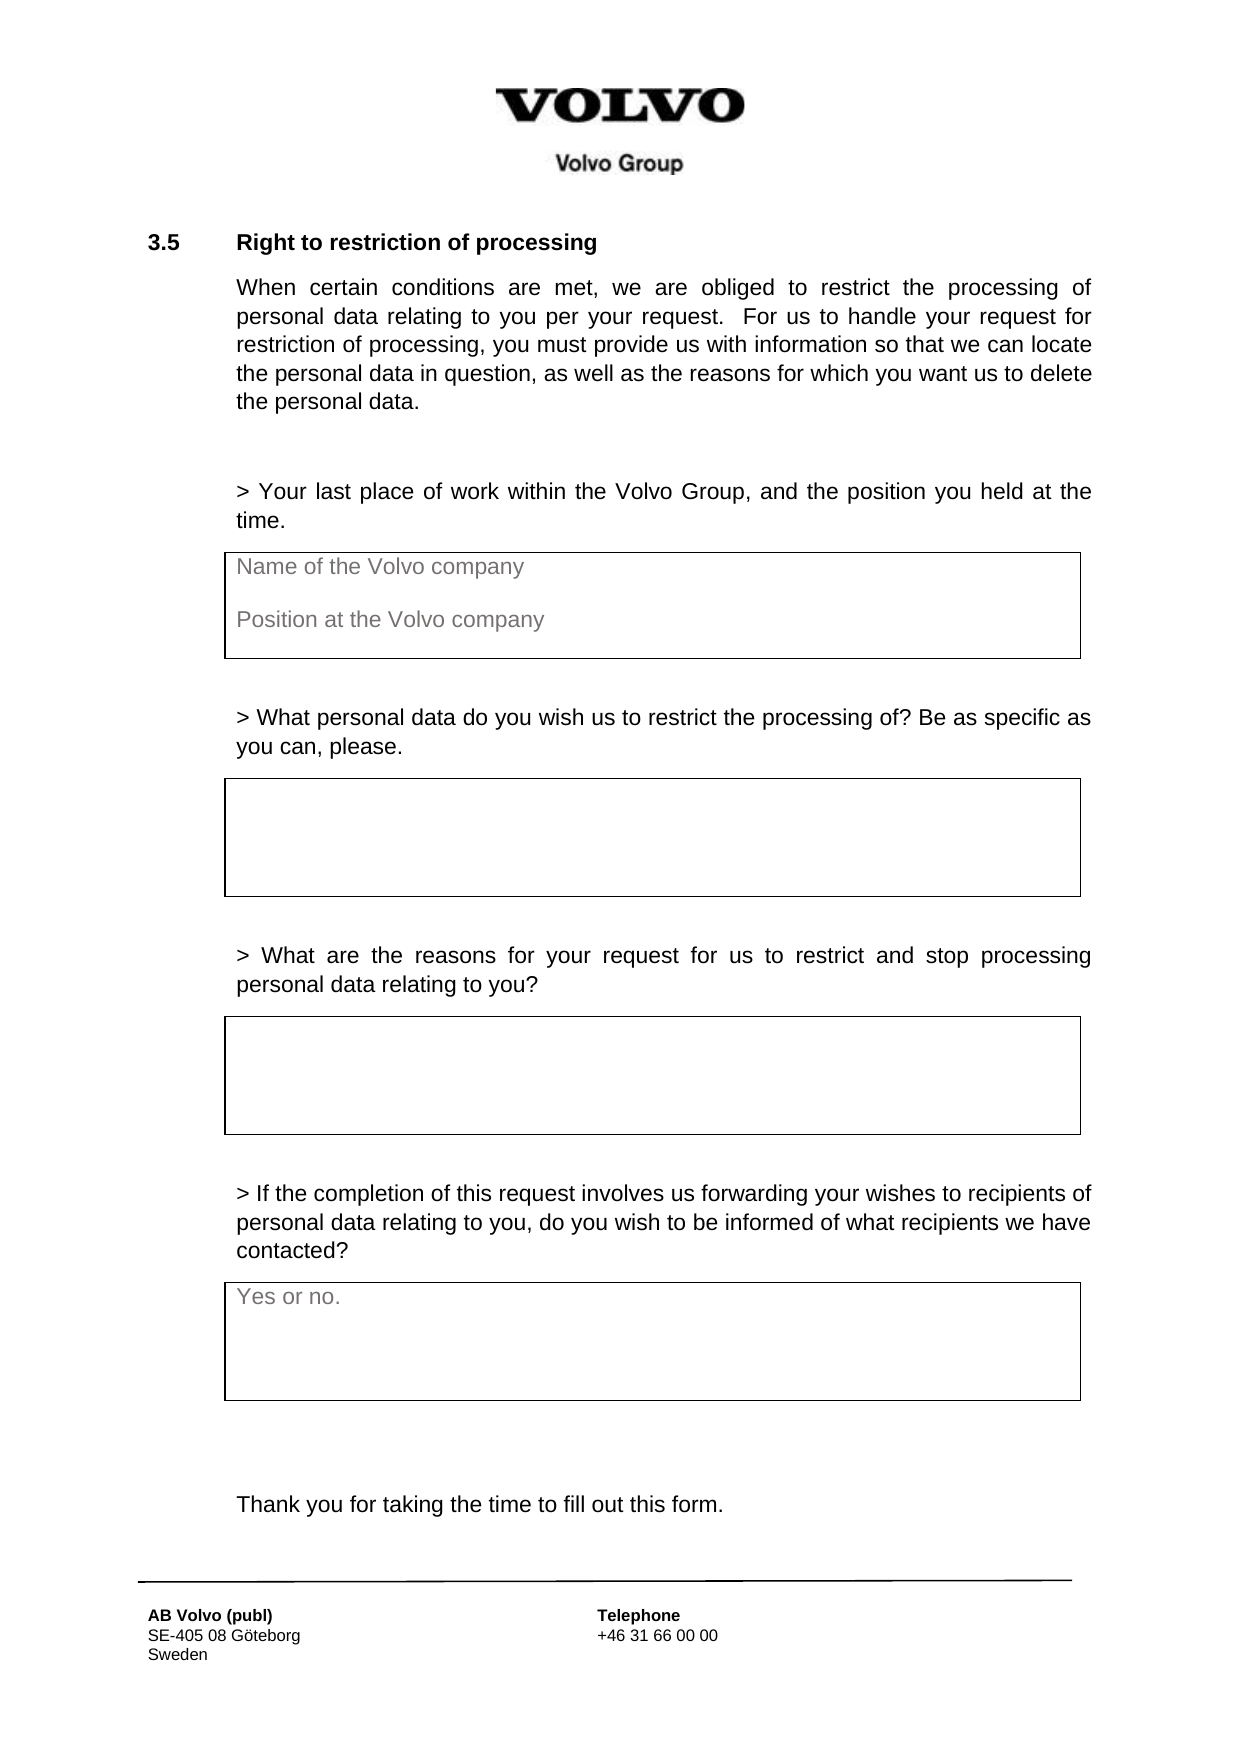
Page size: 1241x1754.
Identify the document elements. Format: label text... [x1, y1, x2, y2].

table_header Name of the Volvo company Position at the Volvo company [226, 553, 1080, 658]
text > What personal data do you wish us to restrict the processing of? Be as specific as you can, please. [236, 704, 1093, 759]
table_header Yes or no. [226, 1283, 1080, 1400]
picture [495, 88, 745, 175]
text > If the completion of this request involves us forwarding your wishes to recipients of personal data relating to you, do you wish to be informed of what recipients we have contacted? [236, 1180, 1093, 1263]
subtitle Right to restriction of processing [148, 229, 1093, 256]
text Thank you for taking the time to fill out this form. [236, 1491, 1093, 1518]
text When certain conditions are met, we are obliged to restrict the processing of personal data relating to you per your request. For us to handle your request for restriction of processing, you must provide us with information so that we can locate the personal data in question, as well as the reasons for which you want us to delete the personal data. [236, 274, 1093, 414]
text > Your last place of work within the Volvo Group, and the position you held at the time. [236, 478, 1093, 533]
table_header [226, 779, 1080, 896]
text > What are the reasons for your request for us to restrict and stop processing personal data relating to you? [236, 942, 1093, 997]
table_header [226, 1017, 1080, 1134]
